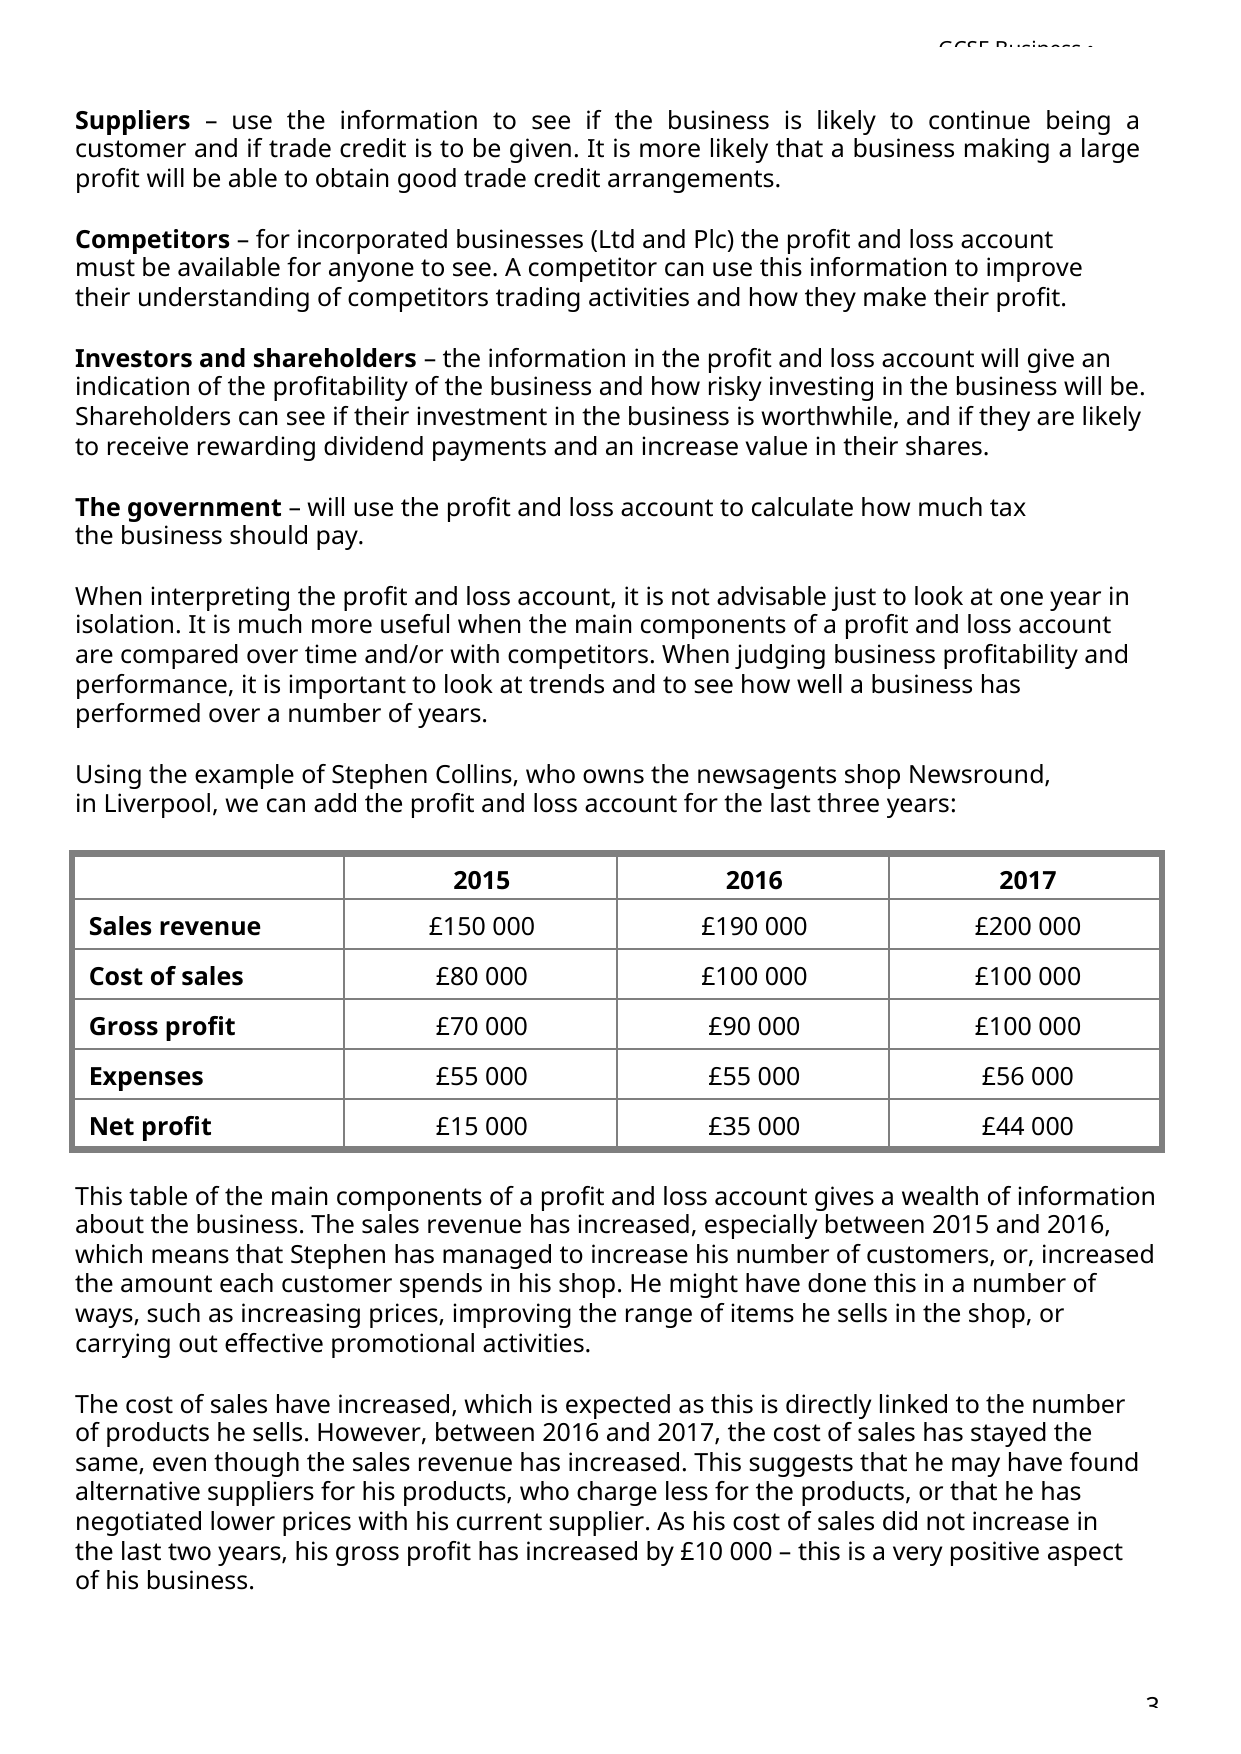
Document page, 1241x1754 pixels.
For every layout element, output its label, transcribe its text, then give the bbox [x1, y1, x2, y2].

table_header 2017 [890, 857, 1159, 898]
table_cell £55 000 [618, 1050, 888, 1098]
table_cell £70 000 [345, 1000, 616, 1048]
table_cell £44 000 [890, 1100, 1159, 1146]
text Suppliers – use the information to see if the business is likely to continue being a customer and if trade credit is to be given. It is more likely that a business making a large profit will be able to obtain good trade credit arrangements. [75, 106, 1142, 195]
table_cell £100 000 [890, 950, 1159, 998]
table_header 2015 [345, 857, 616, 898]
text When interpreting the profit and loss account, it is not advisable just to look at one year in isolation. It is much more useful when the main components of a profit and loss account are compared over time and/or with competitors. When judging business profitability and performance, it is important to look at trends and to see how well a business has performed over a number of years. [75, 582, 1148, 730]
table_header 2016 [618, 857, 888, 898]
table_cell £200 000 [890, 900, 1159, 948]
table_cell £55 000 [345, 1050, 616, 1098]
table_cell £35 000 [618, 1100, 888, 1146]
text Competitors – for incorporated businesses (Ltd and Plc) the profit and loss account must be available for anyone to see. A competitor can use this information to improve their understanding of competitors trading activities and how they make their profit. [75, 225, 1116, 314]
table_cell Sales revenue [75, 900, 343, 948]
table_cell Expenses [75, 1050, 343, 1098]
table_cell Net profit [75, 1100, 343, 1146]
text Using the example of Stephen Collins, who owns the newsagents shop Newsround, in Liverpool, we can add the profit and loss account for the last three years: [75, 760, 1071, 819]
table_cell £190 000 [618, 900, 888, 948]
text Investors and shareholders – the information in the profit and loss account will give an indication of the profitability of the business and how risky investing in the business will be. Shareholders can see if their investment in the business is worthwhile, and if they are likely to receive rewarding dividend payments and an increase value in their shares. [75, 344, 1165, 462]
text This table of the main components of a profit and loss account gives a wealth of information about the business. The sales revenue has increased, especially between 2015 and 2016, which means that Stephen has managed to increase his number of customers, or, increased the amount each customer spends in his shop. He might have done this in a number of ways, such as increasing prices, improving the range of items he sells in the shop, or carrying out effective promotional activities. [75, 1181, 1161, 1359]
table_cell £150 000 [345, 900, 616, 948]
table_cell Cost of sales [75, 950, 343, 998]
table_cell Gross profit [75, 1000, 343, 1048]
table_cell £80 000 [345, 950, 616, 998]
table_header [75, 857, 343, 898]
table_cell £100 000 [618, 950, 888, 998]
table_cell £100 000 [890, 1000, 1159, 1048]
table_cell £90 000 [618, 1000, 888, 1048]
table_cell £56 000 [890, 1050, 1159, 1098]
text The cost of sales have increased, which is expected as this is directly linked to the number of products he sells. However, between 2016 and 2017, the cost of sales has stayed the same, even though the sales revenue has increased. This suggests that he may have found alternative suppliers for his products, who charge less for the products, or that he has negotiated lower prices with his current supplier. As his cost of sales did not increase in the last two years, his gross profit has increased by £10 000 – this is a very positive aspect of his business. [75, 1389, 1141, 1597]
table_cell £15 000 [345, 1100, 616, 1146]
text The government – will use the profit and loss account to calculate how much tax the business should pay. [75, 492, 1066, 552]
